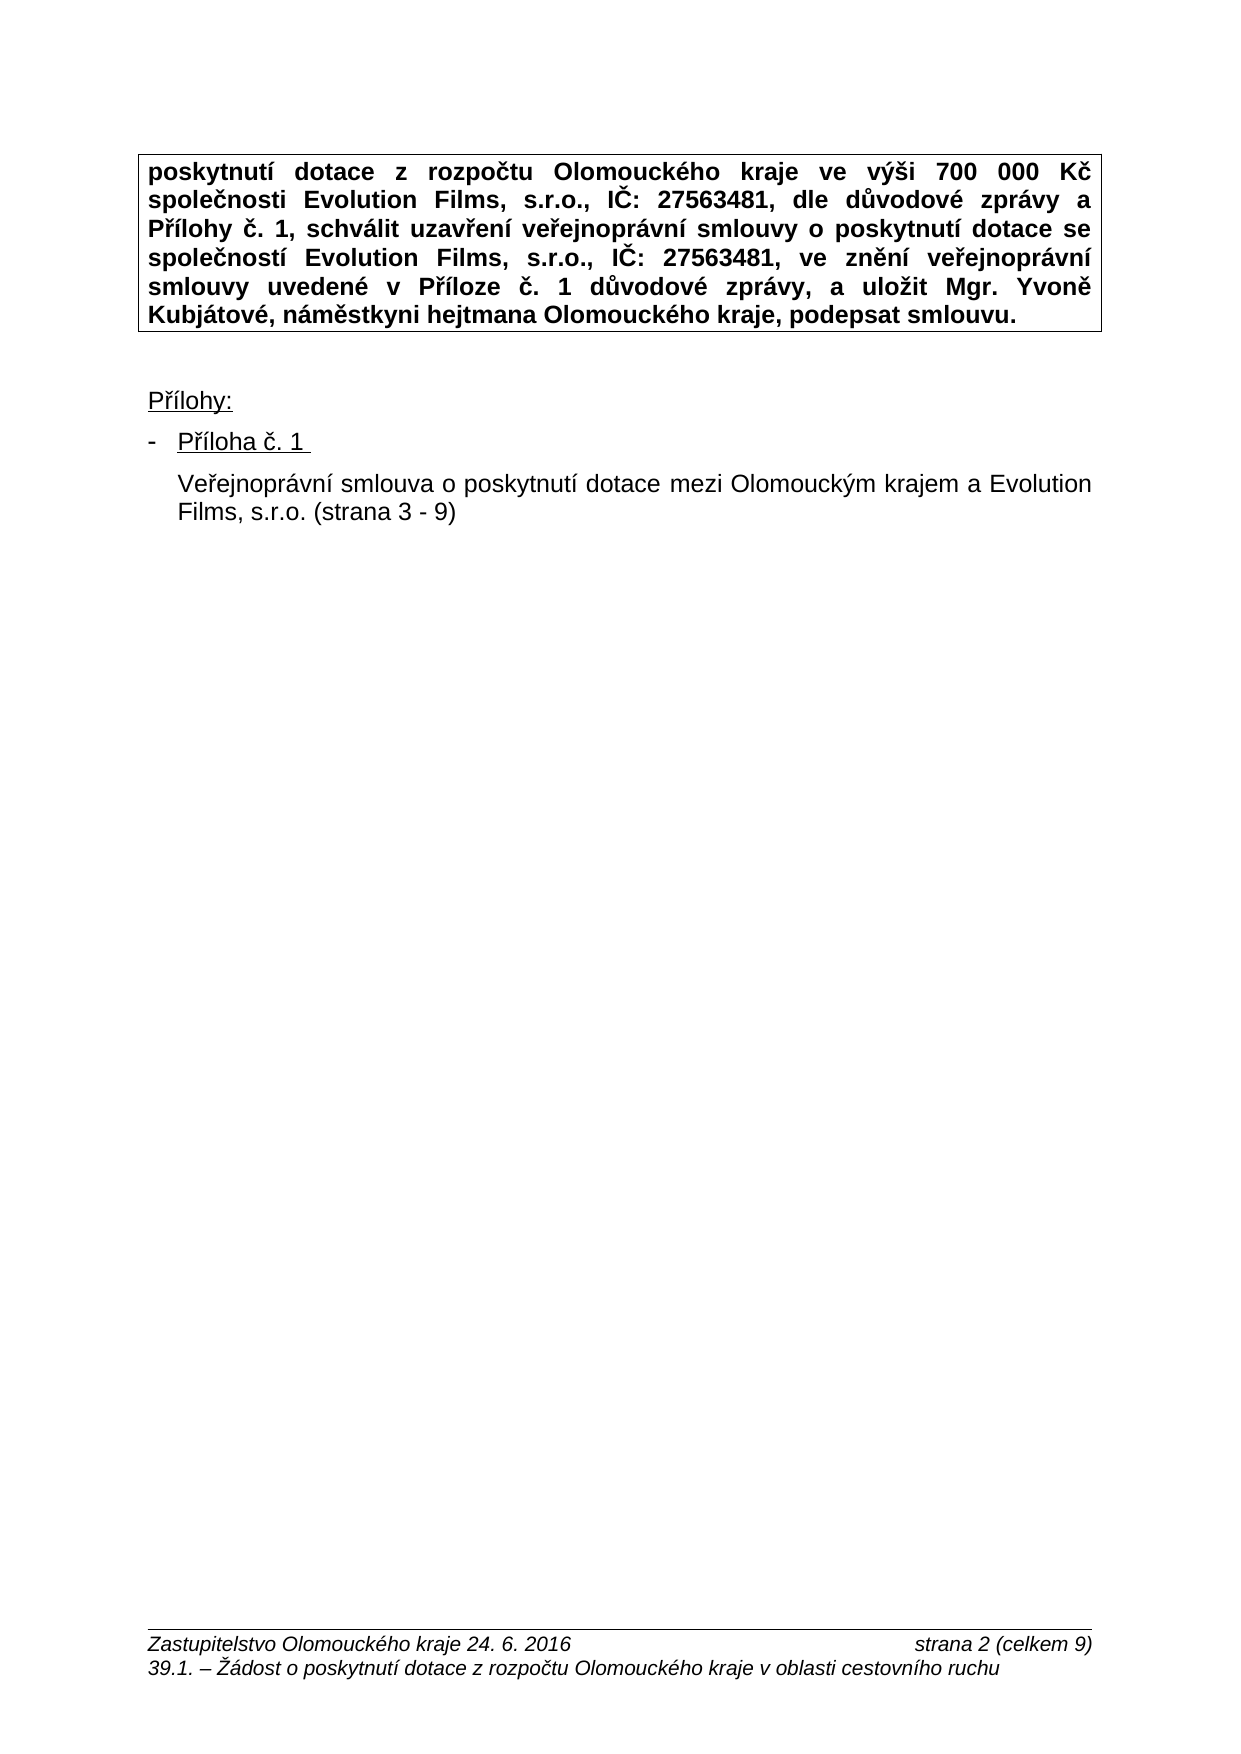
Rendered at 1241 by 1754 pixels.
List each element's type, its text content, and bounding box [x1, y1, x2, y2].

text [139, 155, 1101, 331]
list Příloha č. 1 [148, 427, 1092, 456]
text Veřejnoprávní smlouva o poskytnutí dotace mezi Olomouckým krajem a Evolution Films, s.r.o. (strana 3 - 9) [177, 468, 1092, 526]
text Přílohy: [148, 386, 1092, 415]
